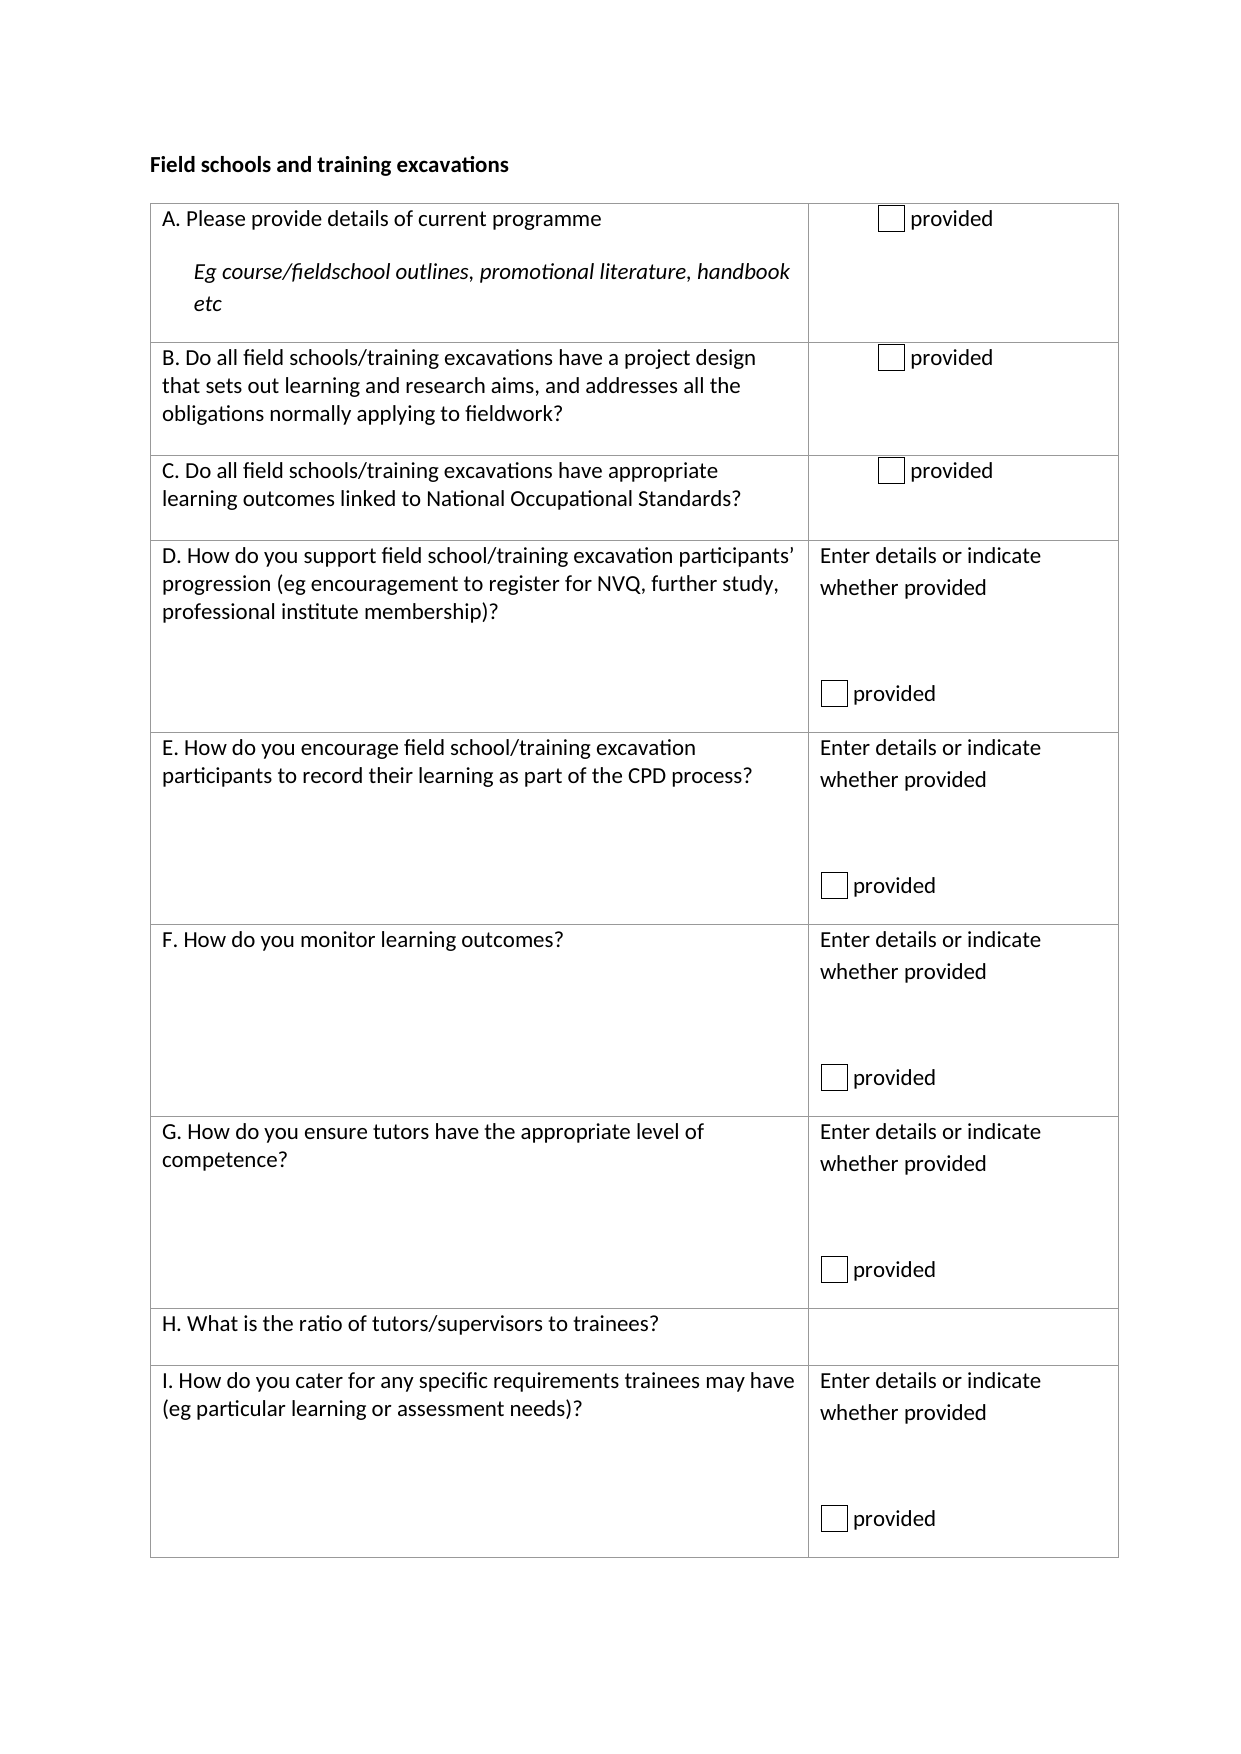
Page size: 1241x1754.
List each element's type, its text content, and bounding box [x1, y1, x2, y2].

table_cell Enter details or indicate whether provided provided [809, 541, 1118, 732]
table_cell G. How do you ensure tutors have the appropriate level of competence? [151, 1117, 808, 1308]
table_cell provided [809, 343, 1118, 455]
table_cell Enter details or indicate whether provided provided [809, 733, 1118, 924]
text Field schools and training excavations [150, 150, 1090, 178]
table_cell B. Do all field schools/training excavations have a project design that sets out learning and research aims, and addresses all the obligations normally applying to fieldwork? [151, 343, 808, 455]
table_cell D. How do you support field school/training excavation participants’ progression (eg encouragement to register for NVQ, further study, professional institute membership)? [151, 541, 808, 732]
table_header A. Please provide details of current programme Eg course/fieldschool outlines, promotional literature, handbook etc [151, 204, 808, 342]
table_cell I. How do you cater for any specific requirements trainees may have (eg particular learning or assessment needs)? [151, 1366, 808, 1557]
table_cell F. How do you monitor learning outcomes? [151, 925, 808, 1116]
table_cell C. Do all field schools/training excavations have appropriate learning outcomes linked to National Occupational Standards? [151, 456, 808, 540]
table_header provided [809, 204, 1118, 342]
table_cell Enter details or indicate whether provided provided [809, 925, 1118, 1116]
table_cell [809, 1309, 1118, 1365]
table_cell E. How do you encourage field school/training excavation participants to record their learning as part of the CPD process? [151, 733, 808, 924]
table_cell provided [809, 456, 1118, 540]
table_cell H. What is the ratio of tutors/supervisors to trainees? [151, 1309, 808, 1365]
table_cell Enter details or indicate whether provided provided [809, 1117, 1118, 1308]
table_cell Enter details or indicate whether provided provided [809, 1366, 1118, 1557]
